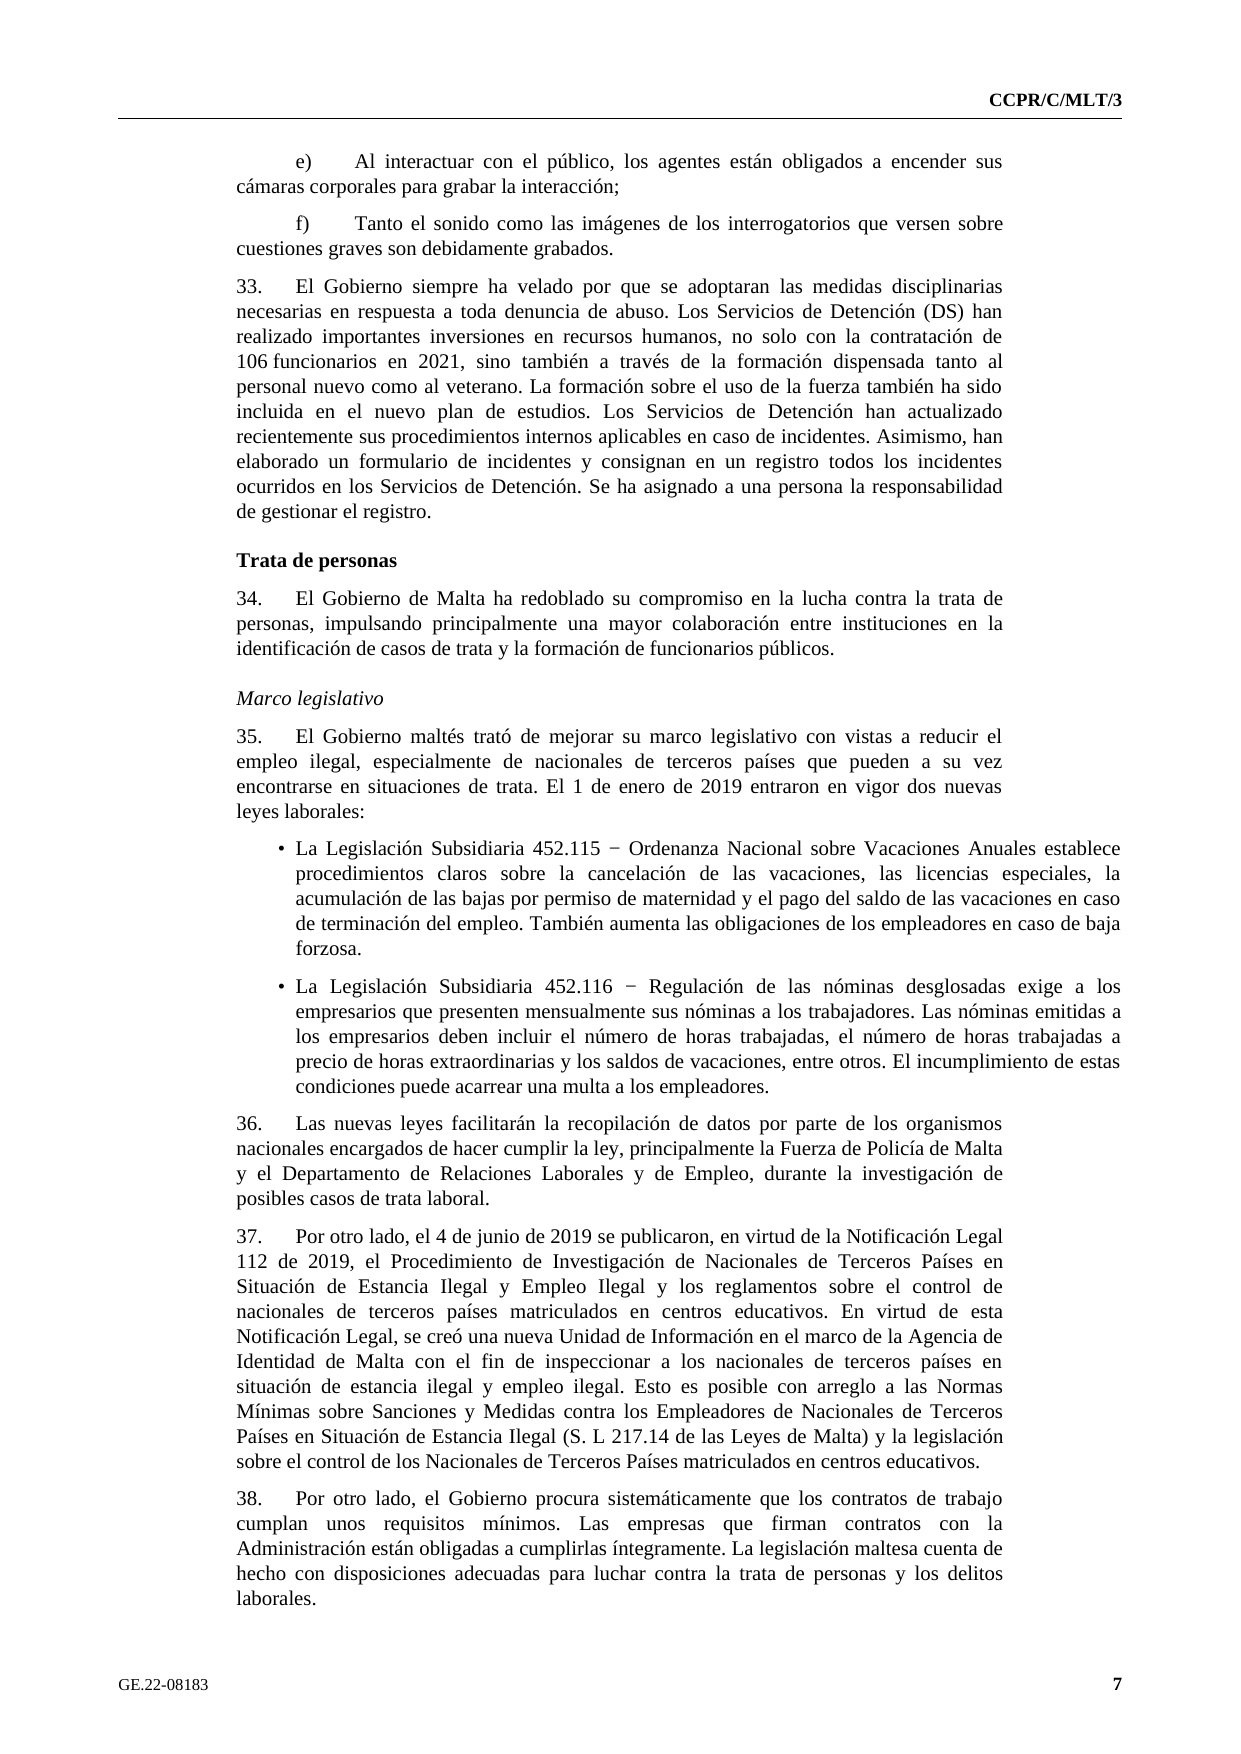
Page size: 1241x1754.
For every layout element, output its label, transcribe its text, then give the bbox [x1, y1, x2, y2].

text 33. El Gobierno siempre ha velado por que se adoptaran las medidas disciplinarias necesarias en respuesta a toda denuncia de abuso. Los Servicios de Detención (DS) han realizado importantes inversiones en recursos humanos, no solo con la contratación de 106 funcionarios en 2021, sino también a través de la formación dispensada tanto al personal nuevo como al veterano. La formación sobre el uso de la fuerza también ha sido incluida en el nuevo plan de estudios. Los Servicios de Detención han actualizado recientemente sus procedimientos internos aplicables en caso de incidentes. Asimismo, han elaborado un formulario de incidentes y consignan en un registro todos los incidentes ocurridos en los Servicios de Detención. Se ha asignado a una persona la responsabilidad de gestionar el registro. [236, 273, 1004, 523]
text 36. Las nuevas leyes facilitarán la recopilación de datos por parte de los organismos nacionales encargados de hacer cumplir la ley, principalmente la Fuerza de Policía de Malta y el Departamento de Relaciones Laborales y de Empleo, durante la investigación de posibles casos de trata laboral. [236, 1110, 1004, 1210]
text Marco legislativo [118, 685, 1004, 710]
text 34. El Gobierno de Malta ha redoblado su compromiso en la lucha contra la trata de personas, impulsando principalmente una mayor colaboración entre instituciones en la identificación de casos de trata y la formación de funcionarios públicos. [236, 585, 1004, 660]
text f) Tanto el sonido como las imágenes de los interrogatorios que versen sobre cuestiones graves son debidamente grabados. [236, 210, 1004, 260]
text La Legislación Subsidiaria 452.115 − Ordenanza Nacional sobre Vacaciones Anuales establece procedimientos claros sobre la cancelación de las vacaciones, las licencias especiales, la acumulación de las bajas por permiso de maternidad y el pago del saldo de las vacaciones en caso de terminación del empleo. También aumenta las obligaciones de los empleadores en caso de baja forzosa. [278, 835, 1122, 960]
text 38. Por otro lado, el Gobierno procura sistemáticamente que los contratos de trabajo cumplan unos requisitos mínimos. Las empresas que firman contratos con la Administración están obligadas a cumplirlas íntegramente. La legislación maltesa cuenta de hecho con disposiciones adecuadas para luchar contra la trata de personas y los delitos laborales. [236, 1485, 1004, 1610]
text 37. Por otro lado, el 4 de junio de 2019 se publicaron, en virtud de la Notificación Legal 112 de 2019, el Procedimiento de Investigación de Nacionales de Terceros Países en Situación de Estancia Ilegal y Empleo Ilegal y los reglamentos sobre el control de nacionales de terceros países matriculados en centros educativos. En virtud de esta Notificación Legal, se creó una nueva Unidad de Información en el marco de la Agencia de Identidad de Malta con el fin de inspeccionar a los nacionales de terceros países en situación de estancia ilegal y empleo ilegal. Esto es posible con arreglo a las Normas Mínimas sobre Sanciones y Medidas contra los Empleadores de Nacionales de Terceros Países en Situación de Estancia Ilegal (S. L 217.14 de las Leyes de Malta) y la legislación sobre el control de los Nacionales de Terceros Países matriculados en centros educativos. [236, 1223, 1004, 1473]
text Trata de personas [118, 548, 1004, 573]
text 35. El Gobierno maltés trató de mejorar su marco legislativo con vistas a reducir el empleo ilegal, especialmente de nacionales de terceros países que pueden a su vez encontrarse en situaciones de trata. El 1 de enero de 2019 entraron en vigor dos nuevas leyes laborales: [236, 723, 1004, 823]
text e) Al interactuar con el público, los agentes están obligados a encender sus cámaras corporales para grabar la interacción; [236, 148, 1004, 198]
text La Legislación Subsidiaria 452.116 − Regulación de las nóminas desglosadas exige a los empresarios que presenten mensualmente sus nóminas a los trabajadores. Las nóminas emitidas a los empresarios deben incluir el número de horas trabajadas, el número de horas trabajadas a precio de horas extraordinarias y los saldos de vacaciones, entre otros. El incumplimiento de estas condiciones puede acarrear una multa a los empleadores. [278, 973, 1122, 1098]
